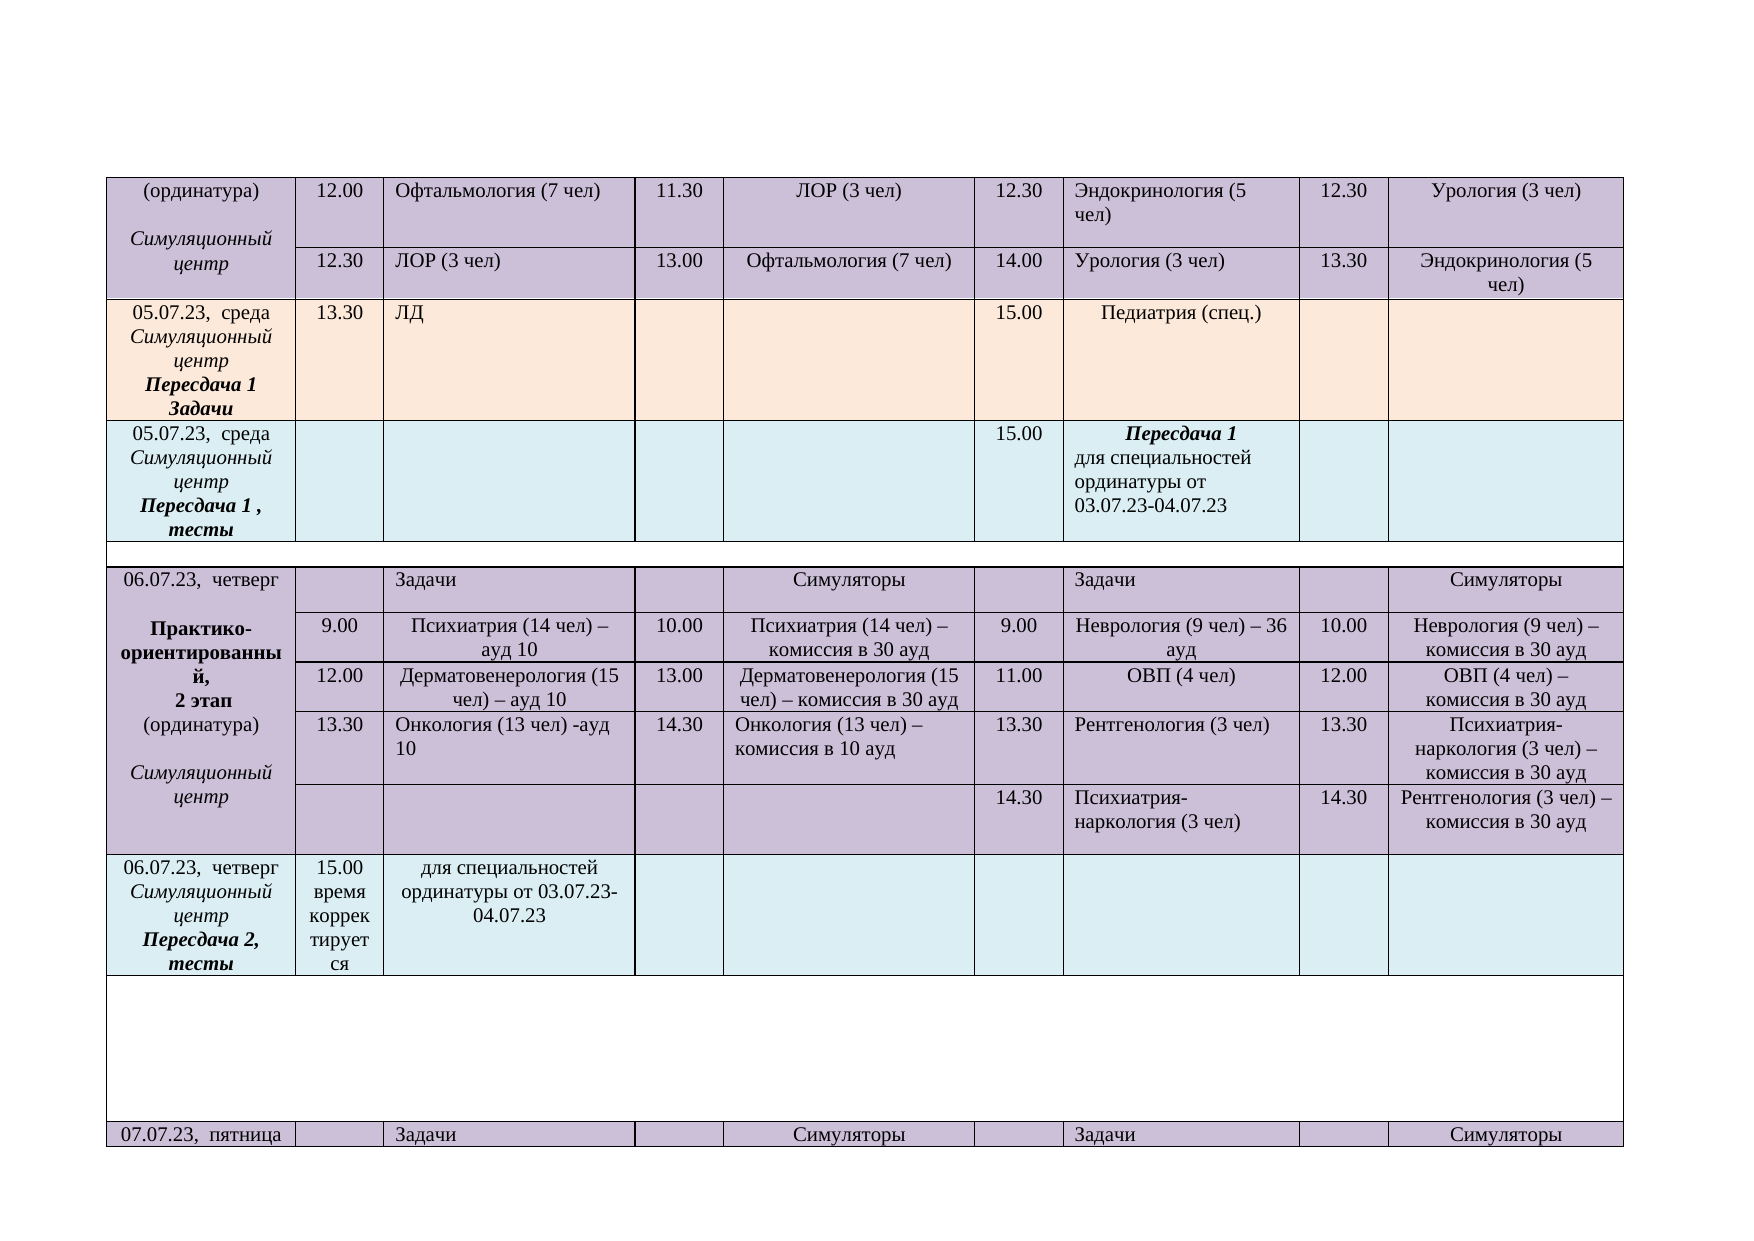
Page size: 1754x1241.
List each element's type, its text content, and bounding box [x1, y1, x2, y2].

table_cell [296, 421, 383, 541]
table_cell [107, 542, 1623, 566]
table_cell 13.30 [296, 712, 383, 784]
table_cell 12.30 [1300, 178, 1388, 247]
table_cell [724, 855, 974, 975]
table_cell [975, 1122, 1063, 1146]
table_cell для специальностей ординатуры от 03.07.23-04.07.23 [384, 855, 634, 975]
table_cell Неврология (9 чел) – комиссия в 30 ауд [1389, 613, 1623, 661]
table_cell 13.30 [1300, 712, 1388, 784]
table_cell Эндокринология (5 чел) [1064, 178, 1299, 247]
table_cell Симуляторы [724, 1122, 974, 1146]
table_cell 05.07.23, среда Симуляционный центр Пересдача 1 Задачи [107, 300, 295, 420]
table_cell 9.00 [975, 613, 1063, 661]
table_cell 10.00 [636, 613, 723, 661]
table_cell [107, 976, 1623, 1121]
table_cell 14.30 [1300, 785, 1388, 854]
table_cell [1300, 421, 1388, 541]
table_cell 12.00 [296, 663, 383, 711]
table_cell [384, 785, 634, 854]
table_cell Офтальмология (7 чел) [384, 178, 634, 247]
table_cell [107, 1122, 295, 1146]
table_cell Дерматовенерология (15 чел) – ауд 10 [384, 663, 634, 711]
table_cell Рентгенология (3 чел) [1064, 712, 1299, 784]
table_cell 14.30 [975, 785, 1063, 854]
table_cell 15.00 время корректируется [296, 855, 383, 975]
table_cell 13.30 [1300, 248, 1388, 298]
table_cell ЛОР (3 чел) [724, 178, 974, 247]
table_cell Симуляторы [1389, 568, 1623, 612]
table_cell 13.00 [636, 663, 723, 711]
table_cell 12.30 [296, 248, 383, 298]
table_cell Пересдача 1 для специальностей ординатуры от 03.07.23-04.07.23 [1064, 421, 1299, 541]
table_cell [1300, 300, 1388, 420]
table_cell [636, 855, 723, 975]
table_cell Задачи [384, 568, 634, 612]
table_cell Дерматовенерология (15 чел) – комиссия в 30 ауд [724, 663, 974, 711]
table_cell Урология (3 чел) [1064, 248, 1299, 298]
table_cell 15.00 [975, 421, 1063, 541]
table_cell Психиатрия-наркология (3 чел) [1064, 785, 1299, 854]
table_cell Психиатрия (14 чел) – комиссия в 30 ауд [724, 613, 974, 661]
table_cell 10.00 [1300, 613, 1388, 661]
table_cell [296, 568, 383, 612]
table_cell ЛОР (3 чел) [384, 248, 634, 298]
table_cell [724, 785, 974, 854]
table_cell 14.30 [636, 712, 723, 784]
table_cell Педиатрия (спец.) [1064, 300, 1299, 420]
table_cell 05.07.23, среда Симуляционный центр Пересдача 1 , тесты [107, 421, 295, 541]
table_cell [1389, 855, 1623, 975]
table_cell [975, 855, 1063, 975]
table_cell 12.00 [296, 178, 383, 247]
table_cell [296, 785, 383, 854]
table_cell [1300, 1122, 1388, 1146]
table_cell 06.07.23, четверг Симуляционный центр Пересдача 2, тесты [107, 855, 295, 975]
table_cell Неврология (9 чел) – 36 ауд [1064, 613, 1299, 661]
table_cell Эндокринология (5 чел) [1389, 248, 1623, 298]
table_cell Задачи [384, 1122, 634, 1146]
table_cell [1064, 855, 1299, 975]
table_cell [384, 421, 634, 541]
table_cell 14.00 [975, 248, 1063, 298]
table_cell ЛД [384, 300, 634, 420]
table_cell 06.07.23, четверг Практико-ориентированный, 2 этап (ординатура) Симуляционный центр [107, 568, 295, 854]
table_cell [636, 568, 723, 612]
table_cell Офтальмология (7 чел) [724, 248, 974, 298]
table_cell 13.30 [296, 300, 383, 420]
table_cell [975, 568, 1063, 612]
table_cell ОВП (4 чел) – комиссия в 30 ауд [1389, 663, 1623, 711]
table_cell [1389, 421, 1623, 541]
table_cell Психиатрия (14 чел) – ауд 10 [384, 613, 634, 661]
table_cell [636, 300, 723, 420]
table_cell [1389, 300, 1623, 420]
table_cell Онкология (13 чел) -ауд 10 [384, 712, 634, 784]
table_cell Урология (3 чел) [1389, 178, 1623, 247]
table_cell [724, 300, 974, 420]
table_cell 12.00 [1300, 663, 1388, 711]
table_cell 13.30 [975, 712, 1063, 784]
table_cell 11.00 [975, 663, 1063, 711]
table_cell 11.30 [636, 178, 723, 247]
table_cell [636, 1122, 723, 1146]
table_cell 15.00 [975, 300, 1063, 420]
table_cell Рентгенология (3 чел) – комиссия в 30 ауд [1389, 785, 1623, 854]
table_cell 12.30 [975, 178, 1063, 247]
table_cell Психиатрия-наркология (3 чел) – комиссия в 30 ауд [1389, 712, 1623, 784]
table_cell 9.00 [296, 613, 383, 661]
table_cell [636, 421, 723, 541]
table_cell Задачи [1064, 1122, 1299, 1146]
table_cell Симуляторы [724, 568, 974, 612]
table_cell [296, 1122, 383, 1146]
table_cell Онкология (13 чел) – комиссия в 10 ауд [724, 712, 974, 784]
table_cell 13.00 [636, 248, 723, 298]
table_cell Симуляторы [1389, 1122, 1623, 1146]
table_cell ОВП (4 чел) [1064, 663, 1299, 711]
table_cell [1300, 855, 1388, 975]
table_cell [636, 785, 723, 854]
table_cell [724, 421, 974, 541]
table_cell [1300, 568, 1388, 612]
table_cell Задачи [1064, 568, 1299, 612]
